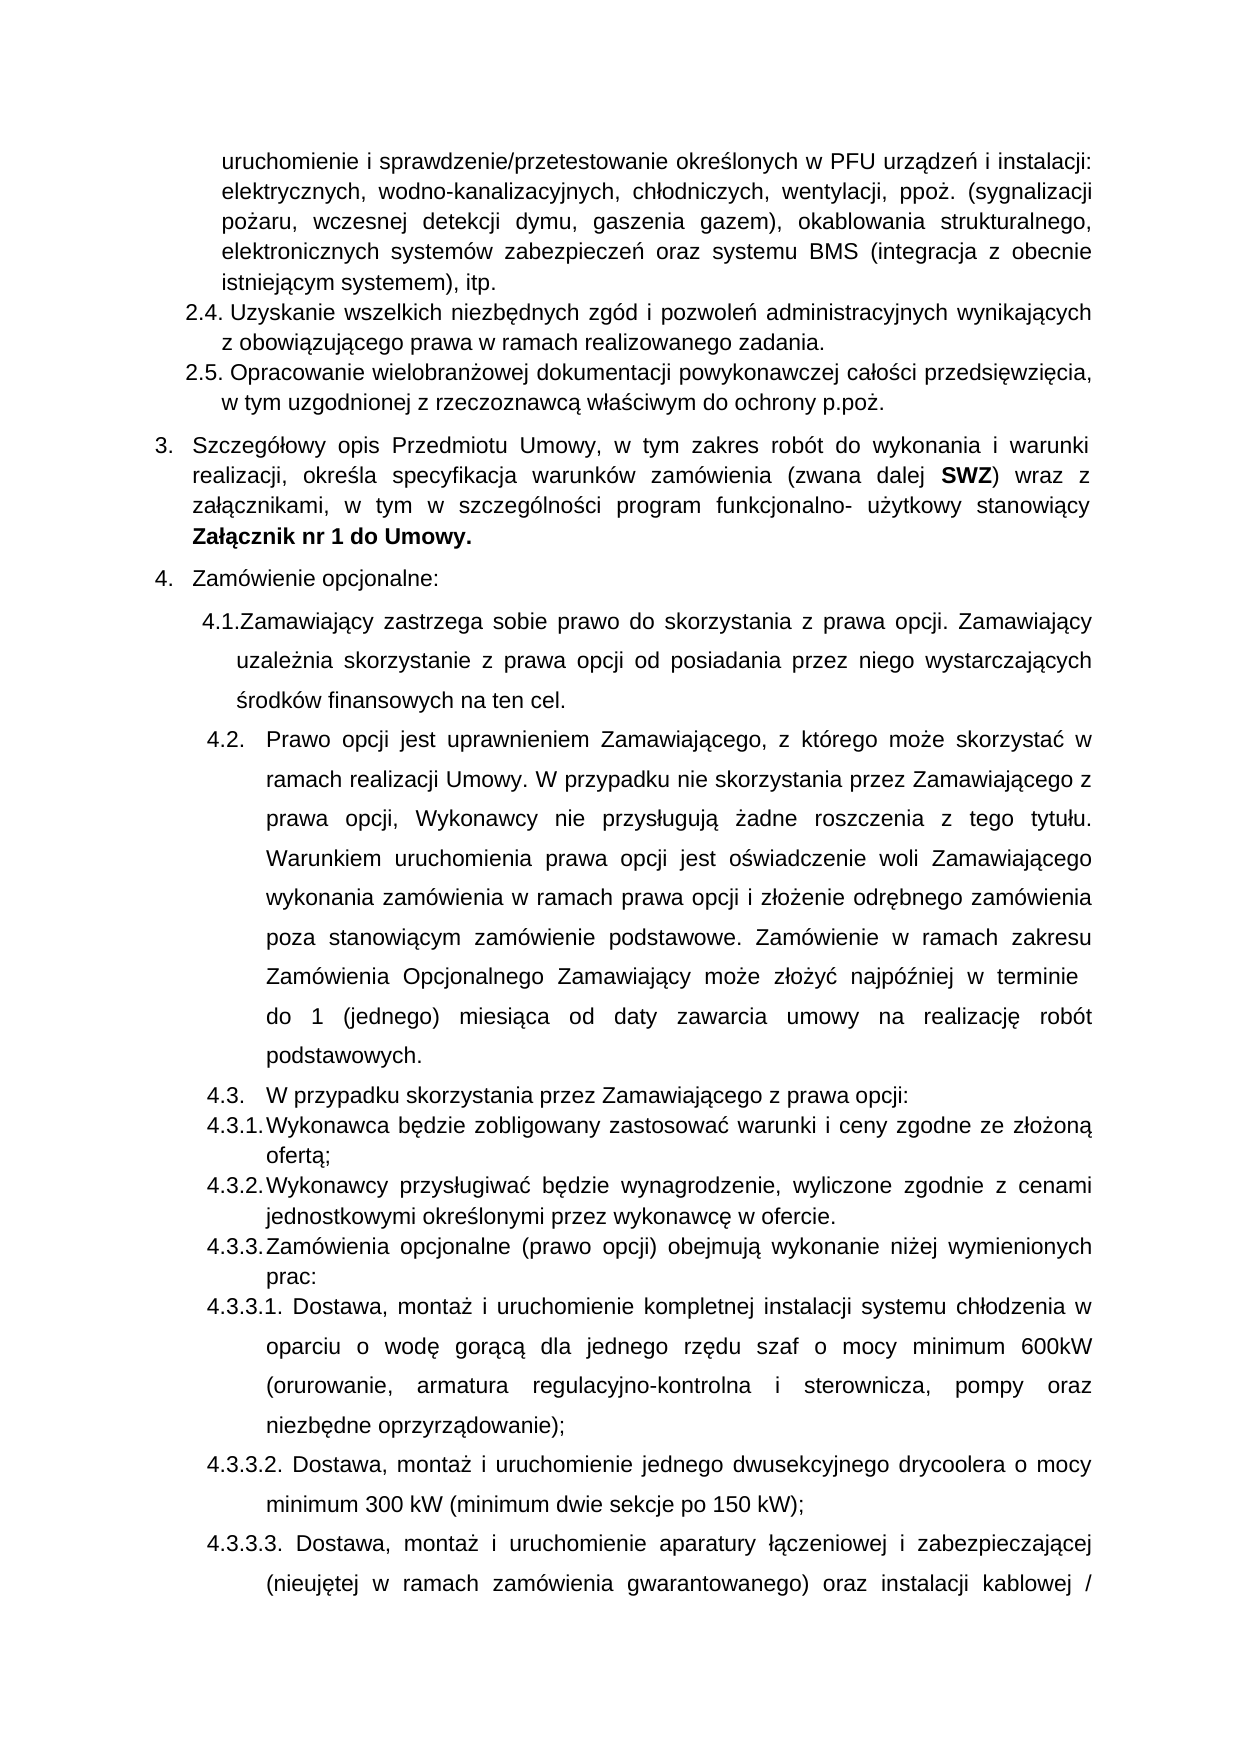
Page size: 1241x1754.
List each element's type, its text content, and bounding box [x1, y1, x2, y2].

text 4.3.3. Zamówienia opcjonalne (prawo opcji) obejmują wykonanie niżej wymienionych prac: [207, 1233, 1093, 1289]
text 4.3.3.2. Dostawa, montaż i uruchomienie jednego dwusekcyjnego drycoolera o mocy minimum 300 kW (minimum dwie sekcje po 150 kW); [207, 1451, 1093, 1517]
text 4.2. Prawo opcji jest uprawnieniem Zamawiającego, z którego może skorzystać w ramach realizacji Umowy. W przypadku nie skorzystania przez Zamawiającego z prawa opcji, Wykonawcy nie przysługują żadne roszczenia z tego tytułu. Warunkiem uruchomienia prawa opcji jest oświadczenie woli Zamawiającego wykonania zamówienia w ramach prawa opcji i złożenie odrębnego zamówienia poza stanowiącym zamówienie podstawowe. Zamówienie w ramach zakresu Zamówienia Opcjonalnego Zamawiający może złożyć najpóźniej w terminie do 1 (jednego) miesiąca od daty zawarcia umowy na realizację robót podstawowych. [207, 726, 1093, 1069]
text 4.3.3.1. Dostawa, montaż i uruchomienie kompletnej instalacji systemu chłodzenia w oparciu o wodę gorącą dla jednego rzędu szaf o mocy minimum 600kW (orurowanie, armatura regulacyjno-kontrolna i sterownicza, pompy oraz niezbędne oprzyrządowanie); [207, 1293, 1093, 1438]
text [207, 1530, 1093, 1596]
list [185, 148, 1093, 295]
text 4.1.Zamawiający zastrzega sobie prawo do skorzystania z prawa opcji. Zamawiający uzależnia skorzystanie z prawa opcji od posiadania przez niego wystarczających środków finansowych na ten cel. [192, 608, 1093, 713]
text 4.3.1. Wykonawca będzie zobligowany zastosować warunki i ceny zgodne ze złożoną ofertą; [207, 1112, 1093, 1168]
text 4.3.2. Wykonawcy przysługiwać będzie wynagrodzenie, wyliczone zgodnie z cenami jednostkowymi określonymi przez wykonawcę w ofercie. [207, 1172, 1093, 1229]
list 2.5. Opracowanie wielobranżowej dokumentacji powykonawczej całości przedsięwzięcia, w tym uzgodnionej z rzeczoznawcą właściwym do ochrony p.poż. [185, 359, 1093, 416]
list 2.4. Uzyskanie wszelkich niezbędnych zgód i pozwoleń administracyjnych wynikających z obowiązującego prawa w ramach realizowanego zadania. [185, 299, 1093, 355]
list Szczegółowy opis Przedmiotu Umowy, w tym zakres robót do wykonania i warunki realizacji, określa specyfikacja warunków zamówienia (zwana dalej SWZ) wraz z załącznikami, w tym w szczególności program funkcjonalno- użytkowy stanowiący Załącznik nr 1 do Umowy. [154, 432, 1090, 549]
list Zamówienie opcjonalne: [154, 565, 1090, 592]
text 4.3. W przypadku skorzystania przez Zamawiającego z prawa opcji: [207, 1082, 1093, 1108]
